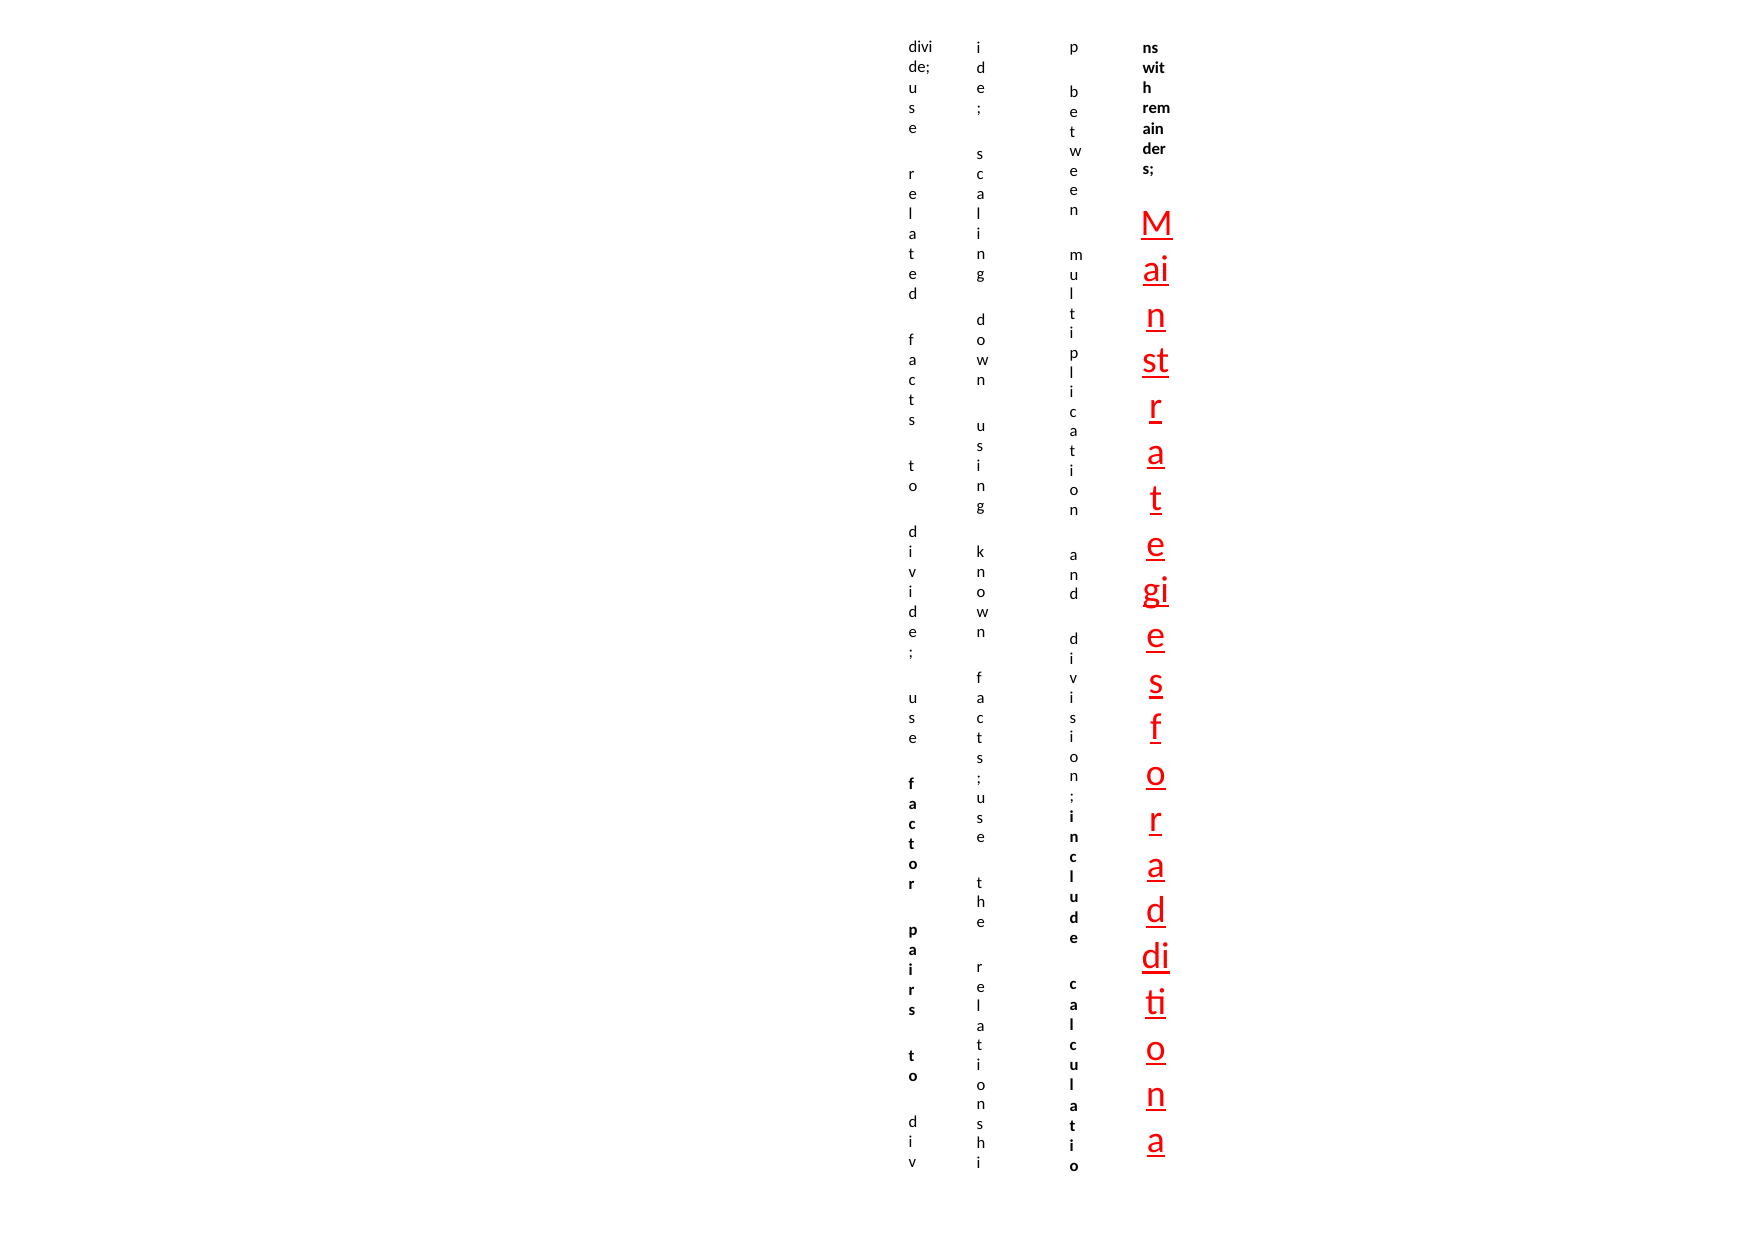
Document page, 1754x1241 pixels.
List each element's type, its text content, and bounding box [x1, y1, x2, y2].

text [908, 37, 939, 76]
text include calculations with remainders; [1142, 37, 1171, 179]
text Main strategies for addition and subtraction [1140, 239, 1171, 1161]
